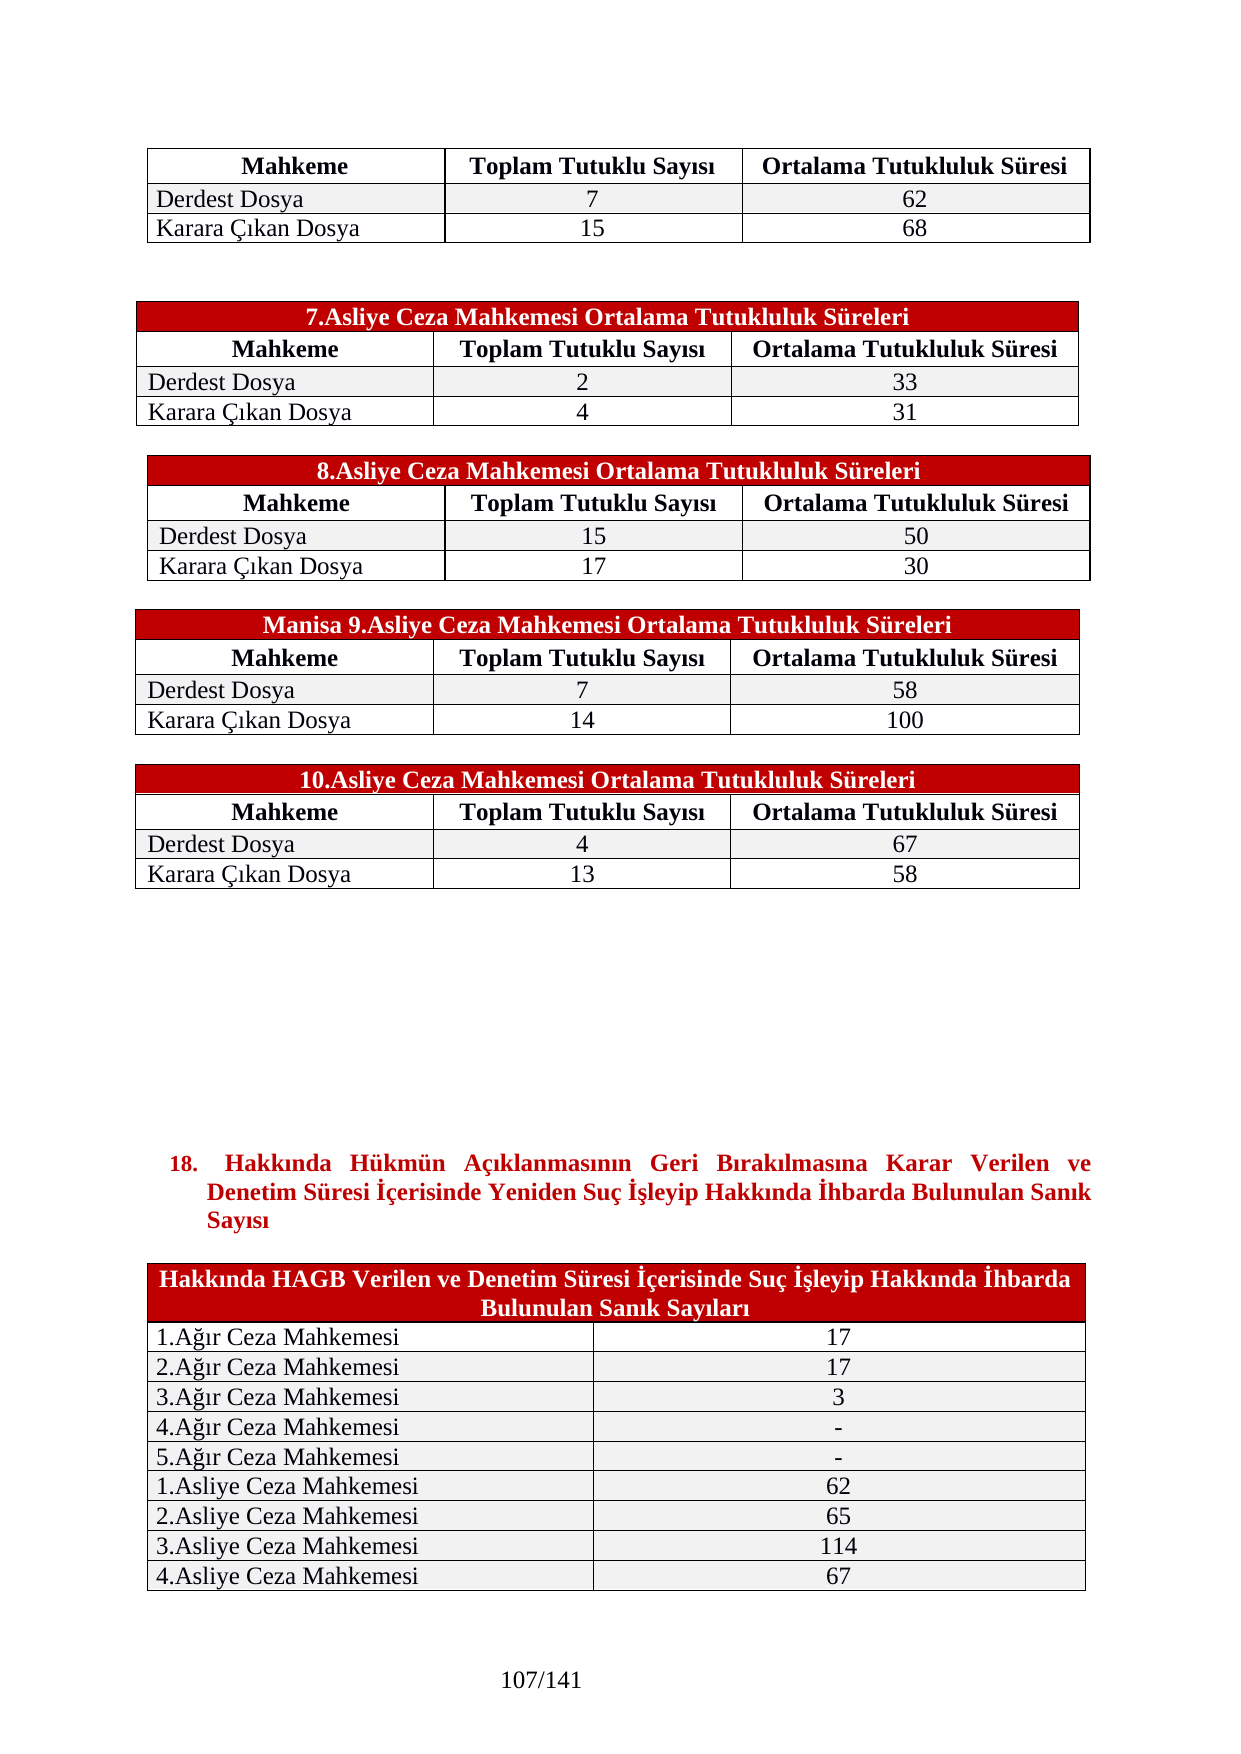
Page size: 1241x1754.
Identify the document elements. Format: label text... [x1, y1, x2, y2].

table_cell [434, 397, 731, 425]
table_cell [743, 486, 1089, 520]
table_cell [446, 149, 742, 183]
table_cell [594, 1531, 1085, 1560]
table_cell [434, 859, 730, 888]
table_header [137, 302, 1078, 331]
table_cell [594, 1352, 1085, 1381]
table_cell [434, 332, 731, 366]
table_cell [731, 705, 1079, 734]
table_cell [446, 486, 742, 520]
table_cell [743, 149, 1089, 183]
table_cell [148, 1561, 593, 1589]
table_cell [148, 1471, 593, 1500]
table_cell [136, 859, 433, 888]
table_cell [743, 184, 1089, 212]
list Hakkında Hükmün Açıklanmasının Geri Bırakılmasına Karar Verilen ve Denetim Süresi İçerisinde Yeniden Suç İşleyip Hakkında İhbarda Bulunulan Sanık Sayısı [169, 1148, 1093, 1234]
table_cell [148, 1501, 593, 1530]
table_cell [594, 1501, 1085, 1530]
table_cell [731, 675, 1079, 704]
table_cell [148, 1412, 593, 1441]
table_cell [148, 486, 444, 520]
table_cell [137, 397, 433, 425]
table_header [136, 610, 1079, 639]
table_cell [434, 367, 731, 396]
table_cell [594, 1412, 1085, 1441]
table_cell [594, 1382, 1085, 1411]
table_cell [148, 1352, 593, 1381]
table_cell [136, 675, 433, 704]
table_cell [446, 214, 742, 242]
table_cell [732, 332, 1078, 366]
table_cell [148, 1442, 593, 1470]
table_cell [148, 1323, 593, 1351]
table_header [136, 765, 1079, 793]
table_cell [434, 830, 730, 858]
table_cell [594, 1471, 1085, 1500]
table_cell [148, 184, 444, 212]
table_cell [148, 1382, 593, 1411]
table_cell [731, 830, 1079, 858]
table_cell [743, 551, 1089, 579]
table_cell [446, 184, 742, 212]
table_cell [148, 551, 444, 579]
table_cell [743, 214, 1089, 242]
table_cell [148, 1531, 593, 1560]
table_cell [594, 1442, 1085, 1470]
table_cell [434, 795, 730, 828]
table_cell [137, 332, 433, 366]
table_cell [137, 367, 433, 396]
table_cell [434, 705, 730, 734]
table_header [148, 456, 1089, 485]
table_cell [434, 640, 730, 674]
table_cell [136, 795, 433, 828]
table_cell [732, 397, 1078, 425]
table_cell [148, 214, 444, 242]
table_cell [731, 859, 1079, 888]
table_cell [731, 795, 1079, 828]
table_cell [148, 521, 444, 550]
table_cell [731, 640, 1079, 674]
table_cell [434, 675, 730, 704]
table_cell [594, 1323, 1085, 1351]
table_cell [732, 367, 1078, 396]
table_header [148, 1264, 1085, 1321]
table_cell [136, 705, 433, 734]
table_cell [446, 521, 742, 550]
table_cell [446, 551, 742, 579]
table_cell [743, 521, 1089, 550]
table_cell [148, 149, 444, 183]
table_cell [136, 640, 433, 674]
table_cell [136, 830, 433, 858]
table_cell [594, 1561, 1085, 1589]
